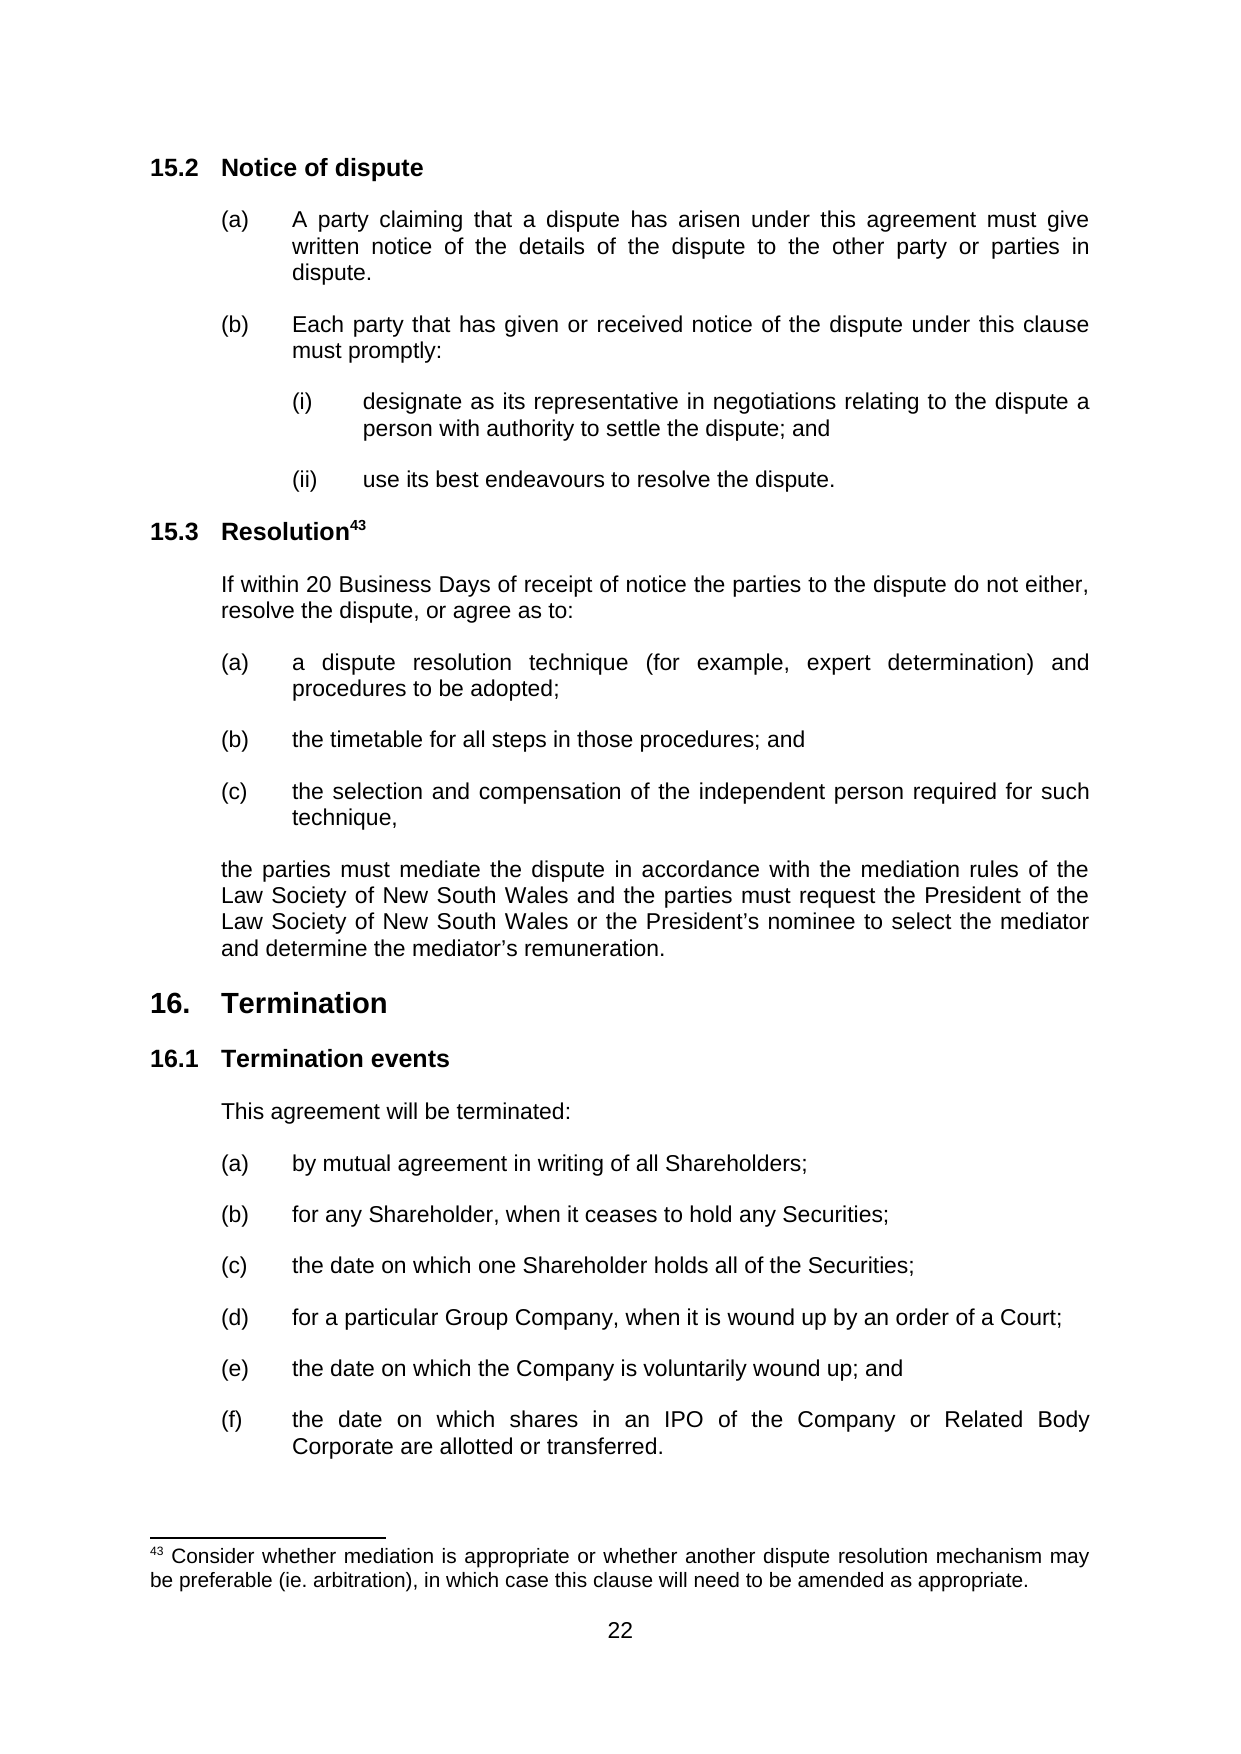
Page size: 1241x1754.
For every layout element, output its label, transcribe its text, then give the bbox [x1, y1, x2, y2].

text This agreement will be terminated: [221, 1098, 1090, 1124]
subtitle Termination [150, 986, 1090, 1019]
subtitle for a particular Group Company, when it is wound up by an order of a Court; [221, 1304, 1090, 1330]
text If within 20 Business Days of receipt of notice the parties to the dispute do not either, resolve the dispute, or agree as to: [221, 571, 1090, 624]
subtitle Each party that has given or received notice of the dispute under this clause must promptly: [221, 311, 1090, 363]
text the parties must mediate the dispute in accordance with the mediation rules of the Law Society of New South Wales and the parties must request the President of the Law Society of New South Wales or the President’s nominee to select the mediator and determine the mediator’s remuneration. [221, 856, 1090, 961]
subtitle the timetable for all steps in those procedures; and [221, 726, 1090, 753]
subtitle a dispute resolution technique (for example, expert determination) and procedures to be adopted; [221, 649, 1090, 701]
subtitle Notice of dispute [150, 153, 1090, 181]
subtitle the date on which shares in an IPO of the Company or Related Body Corporate are allotted or transferred. [221, 1406, 1090, 1459]
subtitle A party claiming that a dispute has arisen under this agreement must give written notice of the details of the dispute to the other party or parties in dispute. [221, 206, 1090, 286]
subtitle use its best endeavours to resolve the dispute. [292, 466, 1090, 492]
subtitle designate as its representative in negotiations relating to the dispute a person with authority to settle the dispute; and [292, 388, 1090, 441]
subtitle the selection and compensation of the independent person required for such technique, [221, 778, 1090, 831]
subtitle Resolution [150, 517, 1090, 546]
subtitle for any Shareholder, when it ceases to hold any Securities; [221, 1201, 1090, 1227]
subtitle Termination events [150, 1044, 1090, 1073]
subtitle by mutual agreement in writing of all Shareholders; [221, 1149, 1090, 1176]
subtitle the date on which the Company is voluntarily wound up; and [221, 1355, 1090, 1381]
subtitle the date on which one Shareholder holds all of the Securities; [221, 1252, 1090, 1279]
